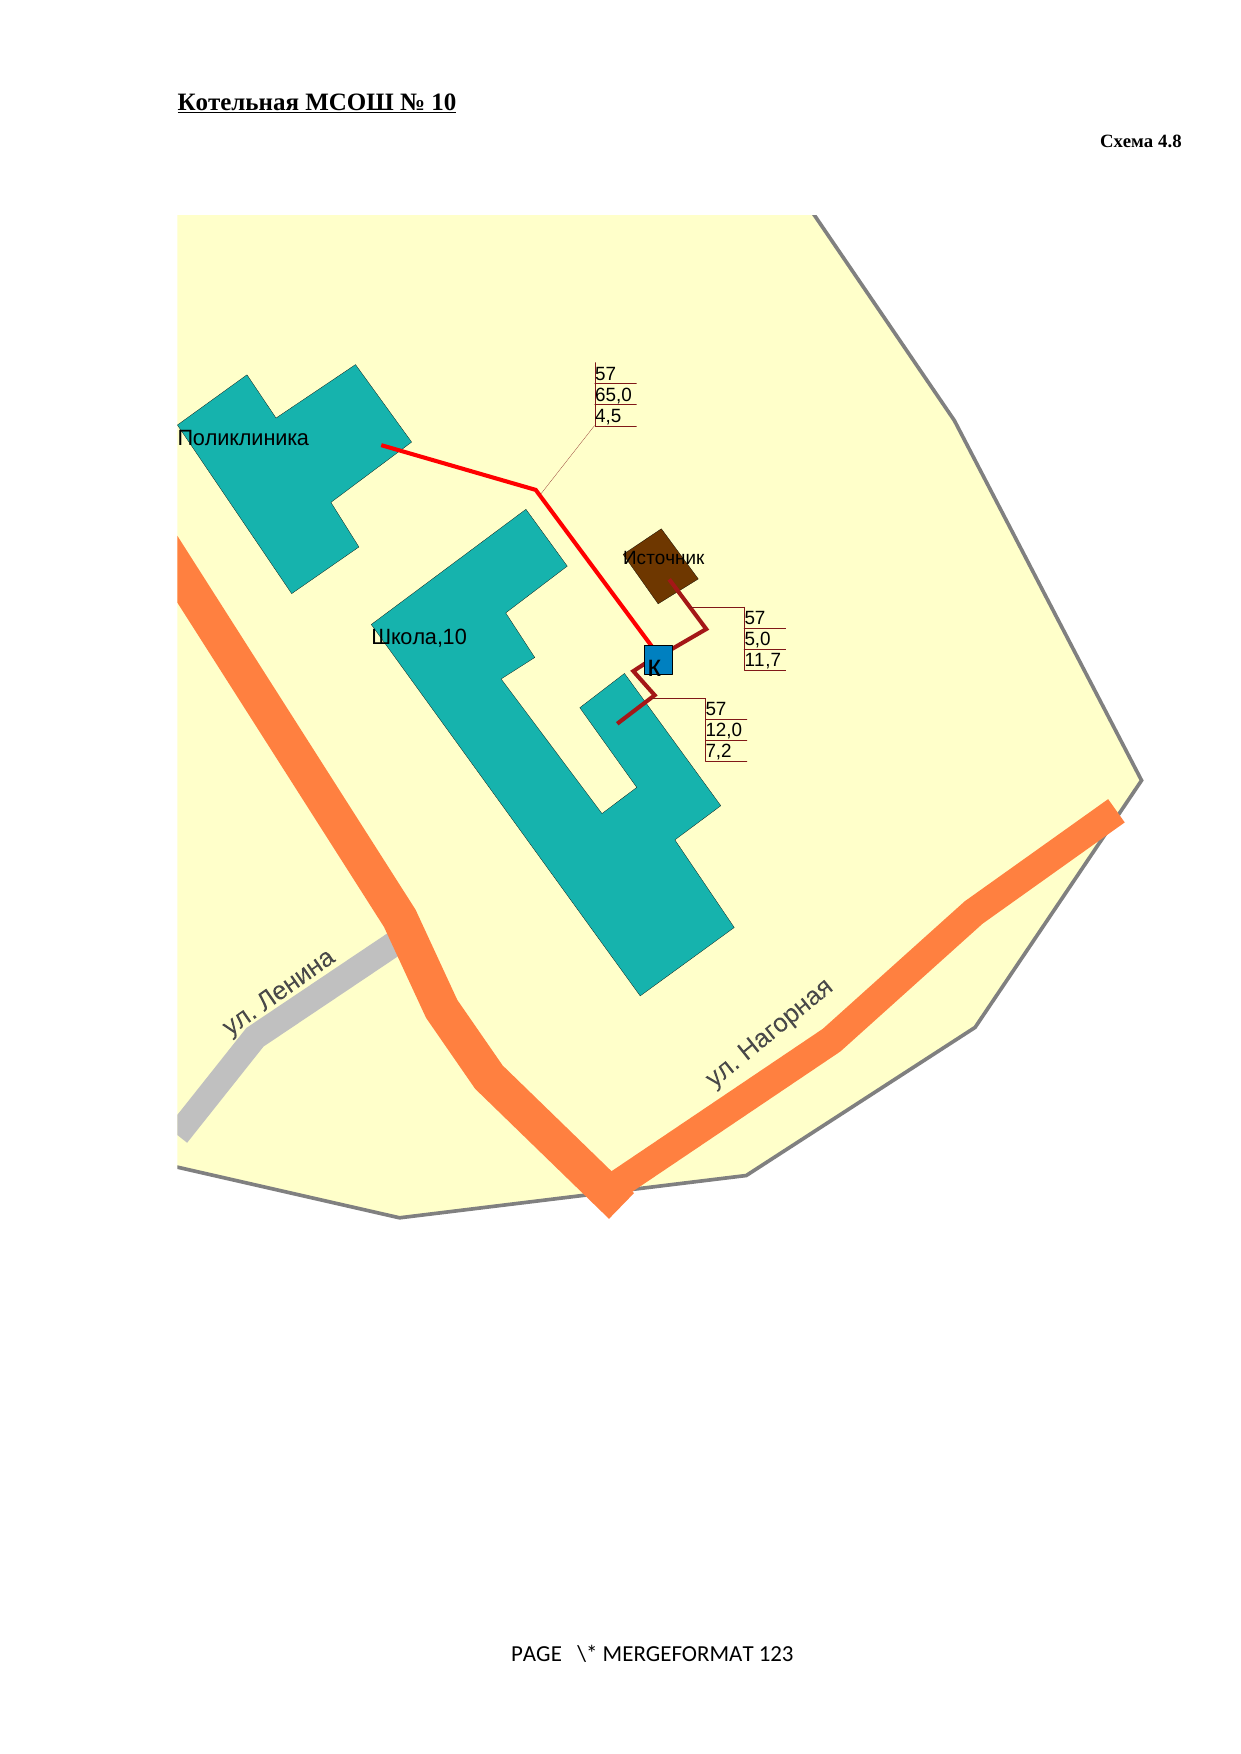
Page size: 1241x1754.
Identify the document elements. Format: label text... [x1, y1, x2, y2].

text Котельная МСОШ № 10 [118, 87, 1181, 116]
